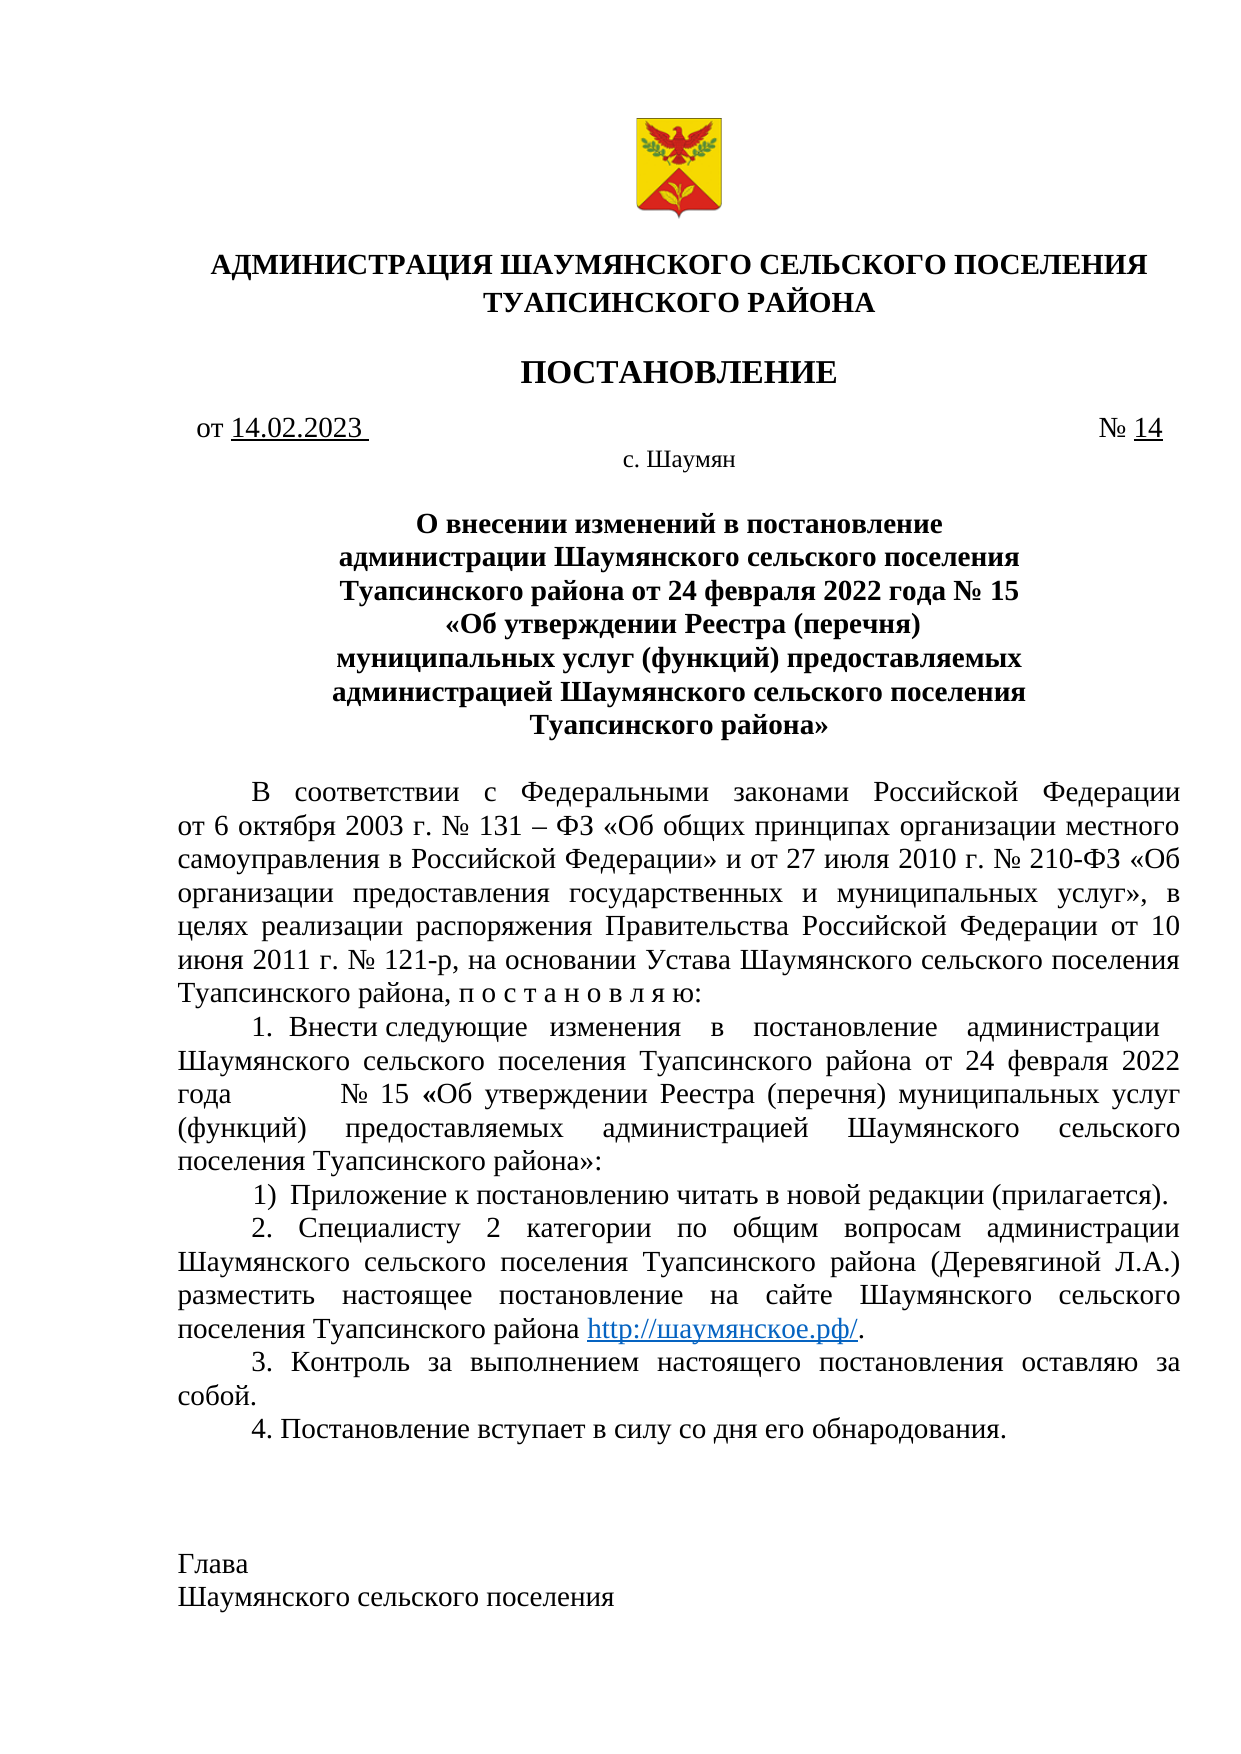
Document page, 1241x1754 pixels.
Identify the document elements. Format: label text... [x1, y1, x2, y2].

text Туапсинского района» [177, 707, 1181, 741]
list Внести следующие изменения в постановление администрации [251, 1009, 1181, 1043]
text 2. Специалисту 2 категории по общим вопросам администрации Шаумянского сельского поселения Туапсинского района (Деревягиной Л.А.) разместить настоящее постановление на сайте Шаумянского сельского поселения Туапсинского района http://шаумянское.рф/. [177, 1210, 1181, 1344]
text с. Шаумян [177, 444, 1181, 472]
text 4. Постановление вступает в силу со дня его обнародования. [177, 1412, 1181, 1445]
text «Об утверждении Реестра (перечня) [177, 607, 1181, 640]
picture [636, 118, 722, 219]
text муниципальных услуг (функций) предоставляемых [177, 640, 1181, 674]
text от 14.02.2023 № 14 [177, 410, 1181, 444]
text администрацией Шаумянского сельского поселения [177, 674, 1181, 707]
text ТУАПСИНСКОГО РАЙОНА [177, 285, 1181, 319]
text АДМИНИСТРАЦИЯ ШАУМЯНСКОГО СЕЛЬСКОГО ПОСЕЛЕНИЯ [177, 247, 1181, 280]
text Шаумянского сельского поселения [177, 1579, 1181, 1613]
text Шаумянского сельского поселения Туапсинского района от 24 февраля 2022 года № 15 «Об утверждении Реестра (перечня) муниципальных услуг (функций) предоставляемых администрацией Шаумянского сельского поселения Туапсинского района»: [177, 1043, 1181, 1177]
text Глава [177, 1546, 1181, 1579]
text ПОСТАНОВЛЕНИЕ [177, 353, 1181, 391]
list Приложение к постановлению читать в новой редакции (прилагается). [252, 1177, 1181, 1210]
text администрации Шаумянского сельского поселения Туапсинского района от 24 февраля 2022 года № 15 [295, 539, 1063, 607]
text О внесении изменений в постановление [295, 506, 1063, 539]
text 3. Контроль за выполнением настоящего постановления оставляю за собой. [177, 1344, 1181, 1412]
text В соответствии с Федеральными законами Российской Федерации от 6 октября 2003 г. № 131 – ФЗ «Об общих принципах организации местного самоуправления в Российской Федерации» и от 27 июля 2010 г. № 210-ФЗ «Об организации предоставления государственных и муниципальных услуг», в целях реализации распоряжения Правительства Российской Федерации от 10 июня 2011 г. № 121-р, на основании Устава Шаумянского сельского поселения Туапсинского района, п о с т а н о в л я ю: [177, 774, 1181, 1009]
